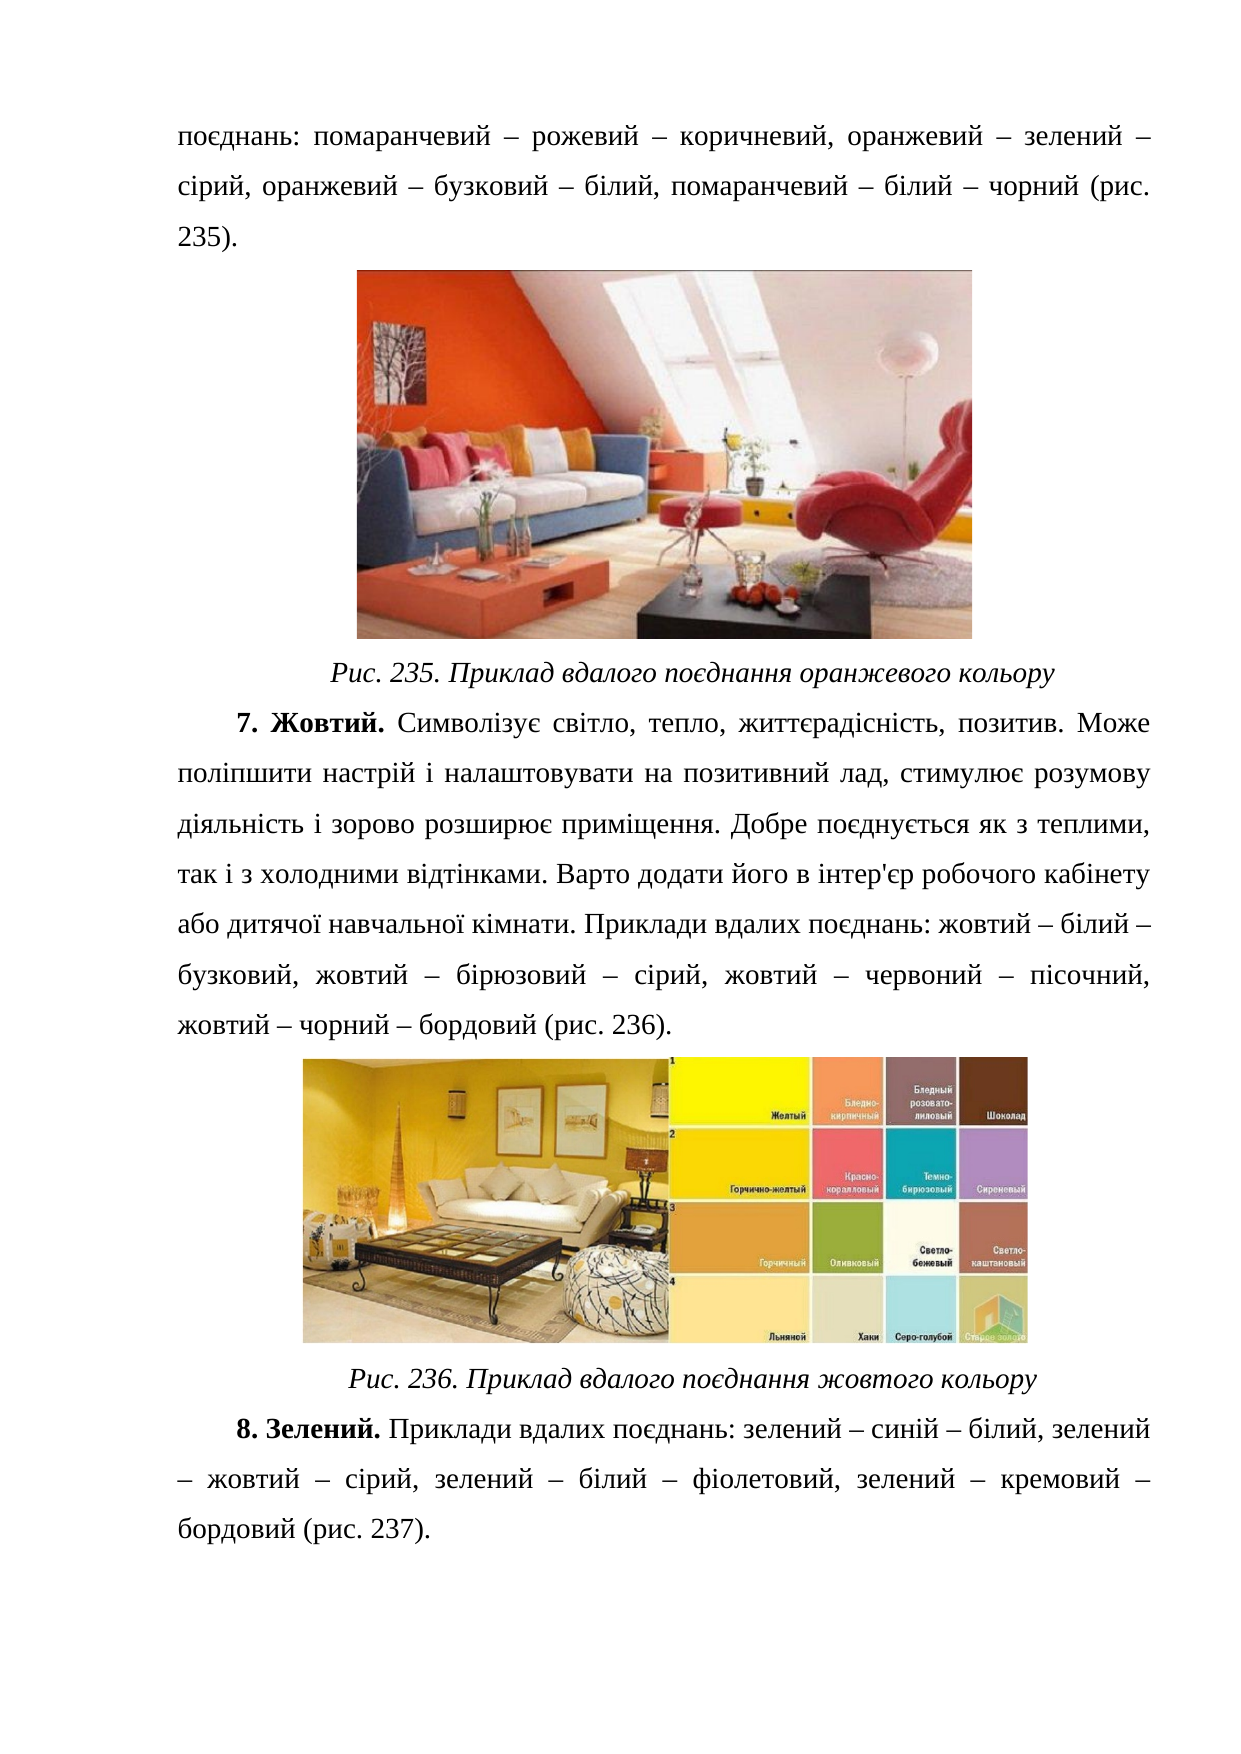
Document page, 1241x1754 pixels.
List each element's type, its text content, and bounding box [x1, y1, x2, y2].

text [177, 118, 1152, 252]
text Рис. 235. Приклад вдалого поєднання оранжевого кольору [177, 655, 1152, 688]
text 7. Жовтий. Символізує світло, тепло, життєрадісність, позитив. Може поліпшити настрій і налаштовувати на позитивний лад, стимулює розумову діяльність і зорово розширює приміщення. Добре поєднується як з теплими, так і з холодними відтінками. Варто додати його в інтер'єр робочого кабінету або дитячої навчальної кімнати. Приклади вдалих поєднань: жовтий – білий – бузковий, жовтий – бірюзовий – сірий, жовтий – червоний – пісочний, жовтий – чорний – бордовий (рис. 236). [177, 705, 1152, 1041]
picture [356, 269, 973, 639]
text 8. Зелений. Приклади вдалих поєднань: зелений – синій – білий, зелений – жовтий – сірий, зелений – білий – фіолетовий, зелений – кремовий – бордовий (рис. 237). [177, 1411, 1152, 1545]
text Рис. 236. Приклад вдалого поєднання жовтого кольору [177, 1361, 1152, 1394]
picture [301, 1057, 1028, 1344]
